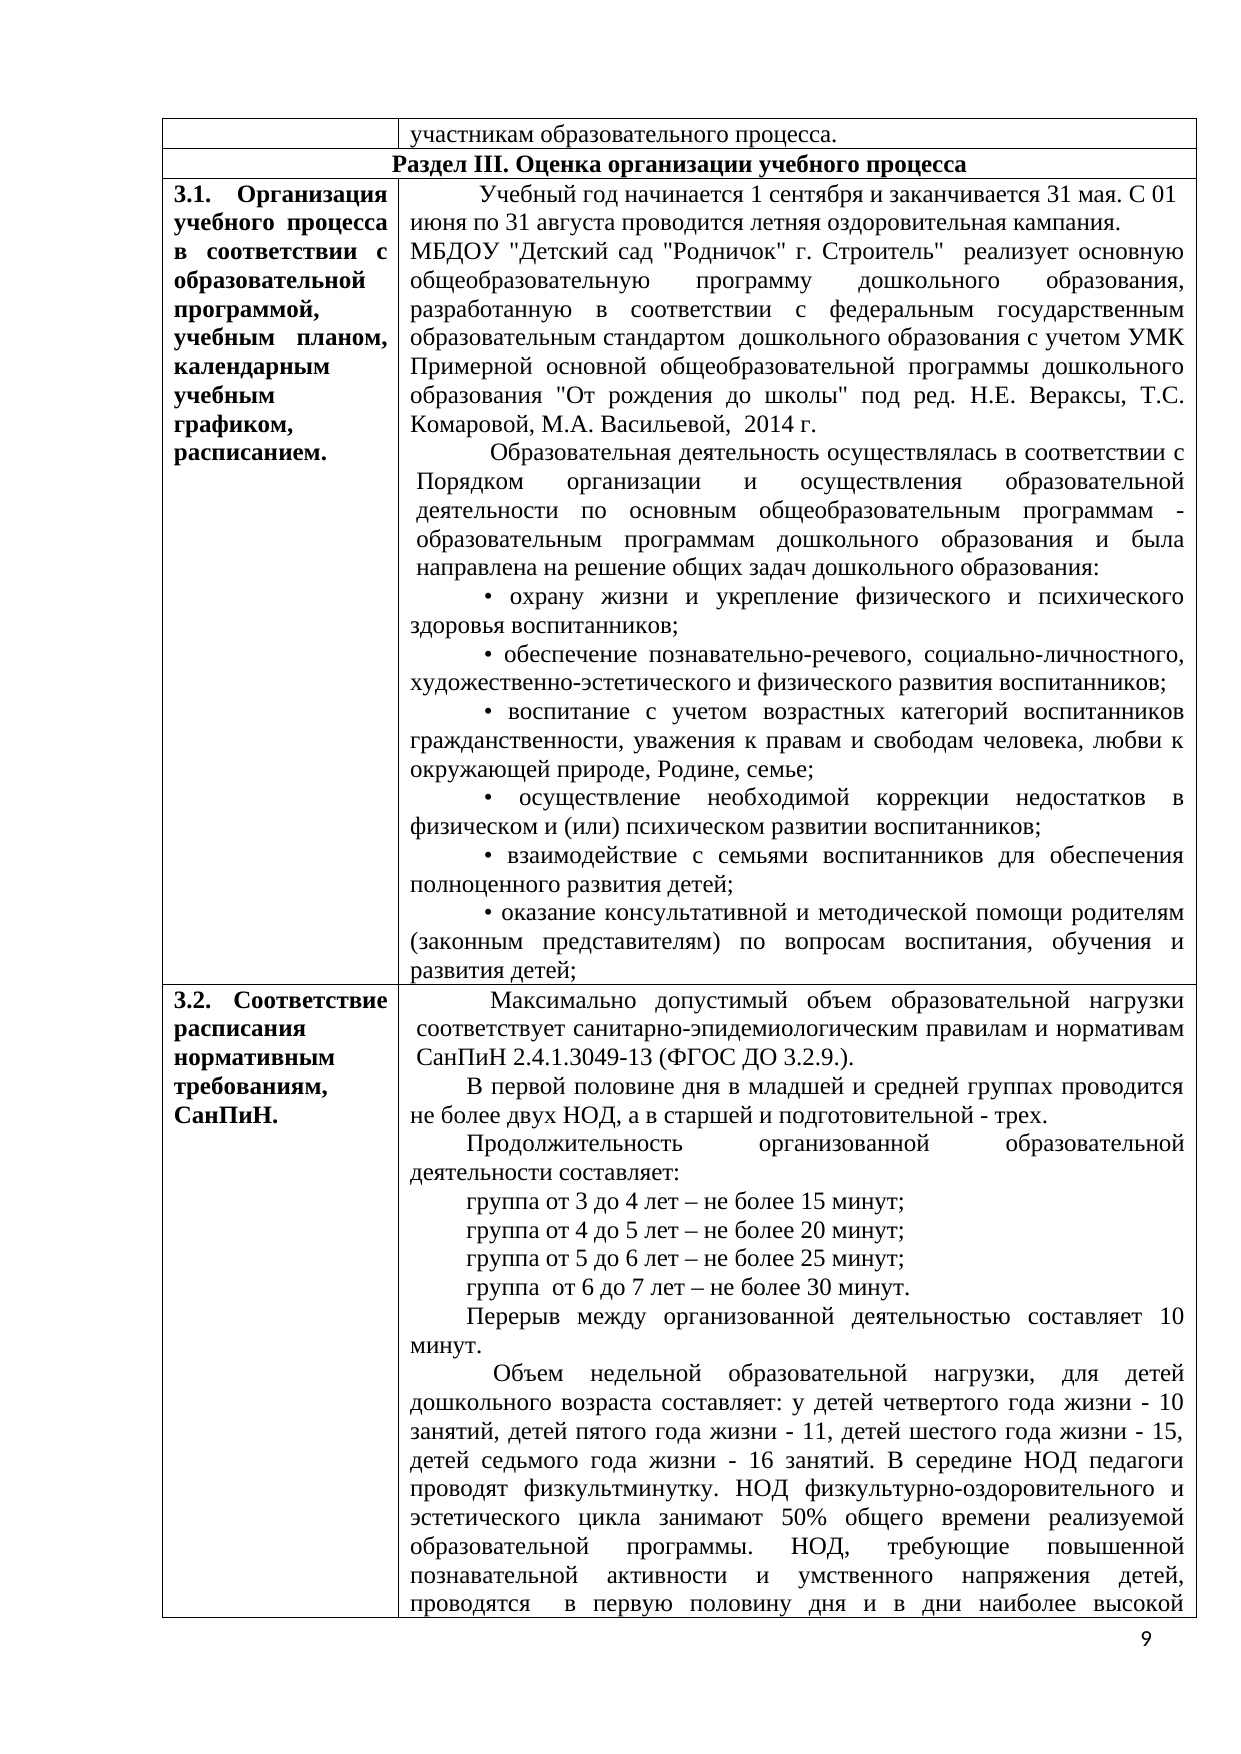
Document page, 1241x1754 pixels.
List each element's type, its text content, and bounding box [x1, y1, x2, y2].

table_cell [163, 119, 398, 148]
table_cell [399, 985, 1196, 1617]
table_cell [399, 119, 1196, 148]
table_cell Раздел III. Оценка организации учебного процесса [163, 149, 1196, 178]
table_cell Учебный год начинается 1 сентября и заканчивается 31 мая. С 01 июня по 31 августа проводится летняя оздоровительная кампания. МБДОУ "Детский сад "Родничок" г. Строитель" реализует основную общеобразовательную программу дошкольного образования, разработанную в соответствии с федеральным государственным образовательным стандартом дошкольного образования с учетом УМК Примерной основной общеобразовательной программы дошкольного образования "От рождения до школы" под ред. Н.Е. Вераксы, Т.С. Комаровой, М.А. Васильевой, 2014 г. Образовательная деятельность осуществлялась в соответствии с Порядком организации и осуществления образовательной деятельности по основным общеобразовательным программам - образовательным программам дошкольного образования и была направлена на решение общих задач дошкольного образования: • охрану жизни и укрепление физического и психического здоровья воспитанников; • обеспечение познавательно-речевого, социально-личностного, художественно-эстетического и физического развития воспитанников; • воспитание с учетом возрастных категорий воспитанников гражданственности, уважения к правам и свободам человека, любви к окружающей природе, Родине, семье; • осуществление необходимой коррекции недостатков в физическом и (или) психическом развитии воспитанников; • взаимодействие с семьями воспитанников для обеспечения полноценного развития детей; • оказание консультативной и методической помощи родителям (законным представителям) по вопросам воспитания, обучения и развития детей; [399, 179, 1196, 984]
table_cell 3.1. Организация учебного процесса в соответствии с образовательной программой, учебным планом, календарным учебным графиком, расписанием. [163, 179, 398, 984]
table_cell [163, 985, 398, 1617]
